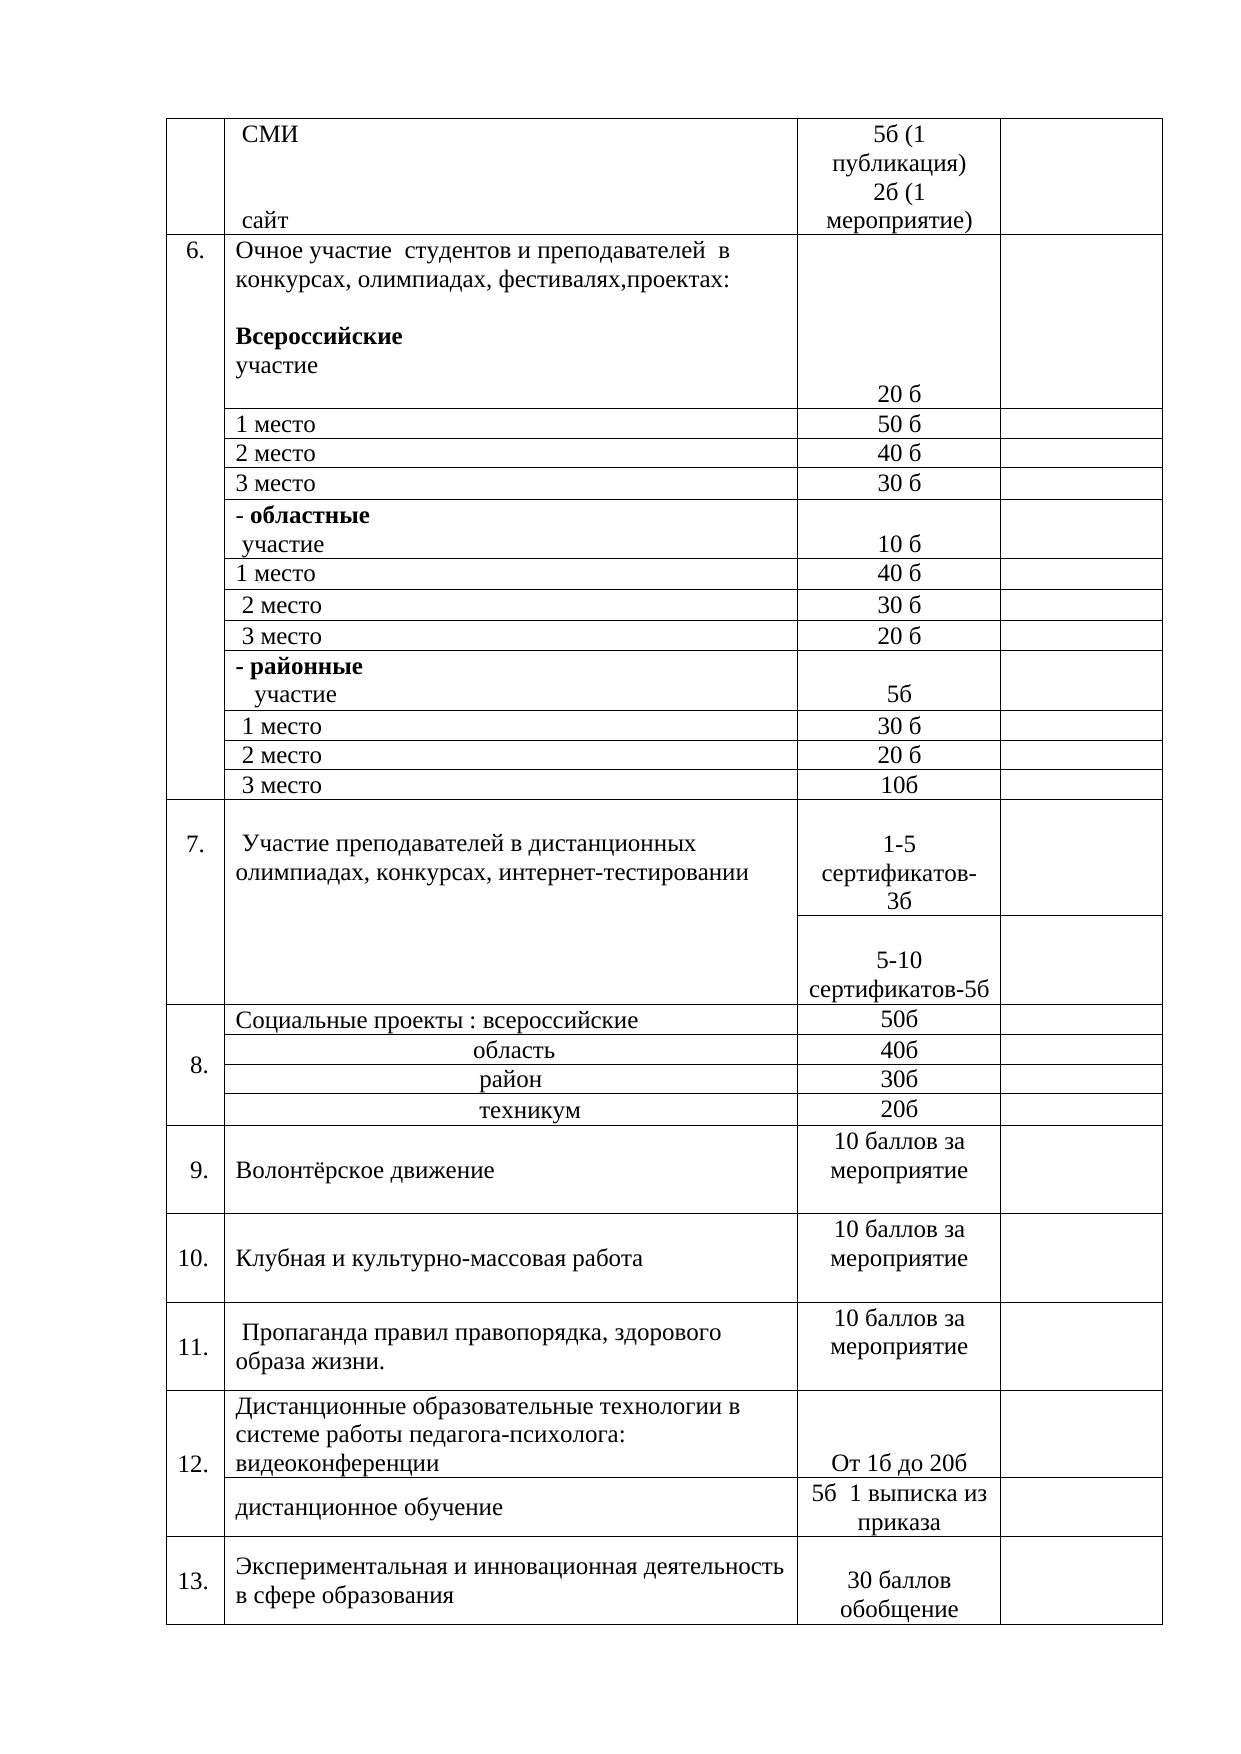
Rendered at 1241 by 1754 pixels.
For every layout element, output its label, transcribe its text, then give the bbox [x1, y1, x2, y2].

table_cell [1001, 1537, 1162, 1624]
table_cell 50 б [798, 409, 1000, 437]
table_cell 10б [798, 770, 1000, 799]
table_cell 13. [167, 1537, 224, 1624]
table_cell 2 место [225, 590, 797, 620]
table_cell [1001, 770, 1162, 799]
table_cell - областные участие [225, 500, 797, 557]
table_cell 10 баллов за мероприятие [798, 1126, 1000, 1213]
table_cell 8. [167, 1005, 224, 1125]
table_cell 2 место [225, 439, 797, 467]
table_cell 30 б [798, 590, 1000, 620]
table_cell [1001, 235, 1162, 408]
table_cell [1001, 439, 1162, 467]
table_cell 20 б [798, 621, 1000, 650]
table_cell 40 б [798, 439, 1000, 467]
table_cell [1001, 741, 1162, 769]
table_cell 40 б [798, 559, 1000, 589]
table_cell [1001, 651, 1162, 710]
table_cell [1001, 1035, 1162, 1063]
table_cell 1 место [225, 711, 797, 739]
table_cell От 1б до 20б [798, 1391, 1000, 1477]
table_cell 9. [167, 1126, 224, 1213]
table_cell Дистанционные образовательные технологии в системе работы педагога-психолога: видеоконференции [225, 1391, 797, 1477]
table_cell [225, 1537, 797, 1624]
table_cell район [225, 1065, 797, 1093]
table_cell [1001, 119, 1162, 234]
table_cell [1001, 1303, 1162, 1390]
table_cell 30 б [798, 711, 1000, 739]
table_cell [225, 119, 797, 234]
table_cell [798, 119, 1000, 234]
table_cell 7. [167, 800, 224, 1003]
table_cell 1 место [225, 559, 797, 589]
table_cell дистанционное обучение [225, 1478, 797, 1536]
table_cell 5. [167, 119, 224, 234]
table_cell 50б [798, 1005, 1000, 1034]
table_cell область [225, 1035, 797, 1063]
table_cell 3 место [225, 621, 797, 650]
table_cell [1001, 1094, 1162, 1125]
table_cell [798, 1537, 1000, 1624]
table_cell 20 б [798, 235, 1000, 408]
table_cell 6. [167, 235, 224, 799]
table_cell 20б [798, 1094, 1000, 1125]
table_cell 10 баллов за мероприятие [798, 1214, 1000, 1302]
table_cell [1001, 500, 1162, 557]
table_cell [1001, 1065, 1162, 1093]
table_cell Социальные проекты : всероссийские [225, 1005, 797, 1034]
table_cell [1001, 590, 1162, 620]
table_cell 11. [167, 1303, 224, 1390]
table_cell 30 б [798, 468, 1000, 499]
table_cell [1001, 409, 1162, 437]
table_cell 3 место [225, 770, 797, 799]
table_cell Очное участие студентов и преподавателей в конкурсах, олимпиадах, фестивалях,проектах: Всероссийские участие [225, 235, 797, 408]
table_cell [1001, 621, 1162, 650]
table_cell 3 место [225, 468, 797, 499]
table_cell 10. [167, 1214, 224, 1302]
table_cell 12. [167, 1391, 224, 1536]
table_cell 30б [798, 1065, 1000, 1093]
table_cell 10 баллов за мероприятие [798, 1303, 1000, 1390]
table_cell [1001, 711, 1162, 739]
table_cell 5-10 сертификатов-5б [798, 916, 1000, 1003]
table_cell 20 б [798, 741, 1000, 769]
table_cell 1 место [225, 409, 797, 437]
table_cell [1001, 468, 1162, 499]
table_cell 10 б [798, 500, 1000, 557]
table_cell [1001, 1214, 1162, 1302]
table_cell [1001, 1391, 1162, 1477]
table_cell Волонтёрское движение [225, 1126, 797, 1213]
table_cell [1001, 916, 1162, 1003]
table_cell [1001, 1478, 1162, 1536]
table_cell 2 место [225, 741, 797, 769]
table_cell - районные участие [225, 651, 797, 710]
table_cell [1001, 800, 1162, 915]
table_cell Участие преподавателей в дистанционных олимпиадах, конкурсах, интернет-тестировании [225, 800, 797, 1003]
table_cell [1001, 559, 1162, 589]
table_cell 5б [798, 651, 1000, 710]
table_cell [1001, 1005, 1162, 1034]
table_cell 1-5 сертификатов- 3б [798, 800, 1000, 915]
table_cell [1001, 1126, 1162, 1213]
table_cell 5б 1 выписка из приказа [798, 1478, 1000, 1536]
table_cell техникум [225, 1094, 797, 1125]
table_cell Пропаганда правил правопорядка, здорового образа жизни. [225, 1303, 797, 1390]
table_cell Клубная и культурно-массовая работа [225, 1214, 797, 1302]
table_cell 40б [798, 1035, 1000, 1063]
